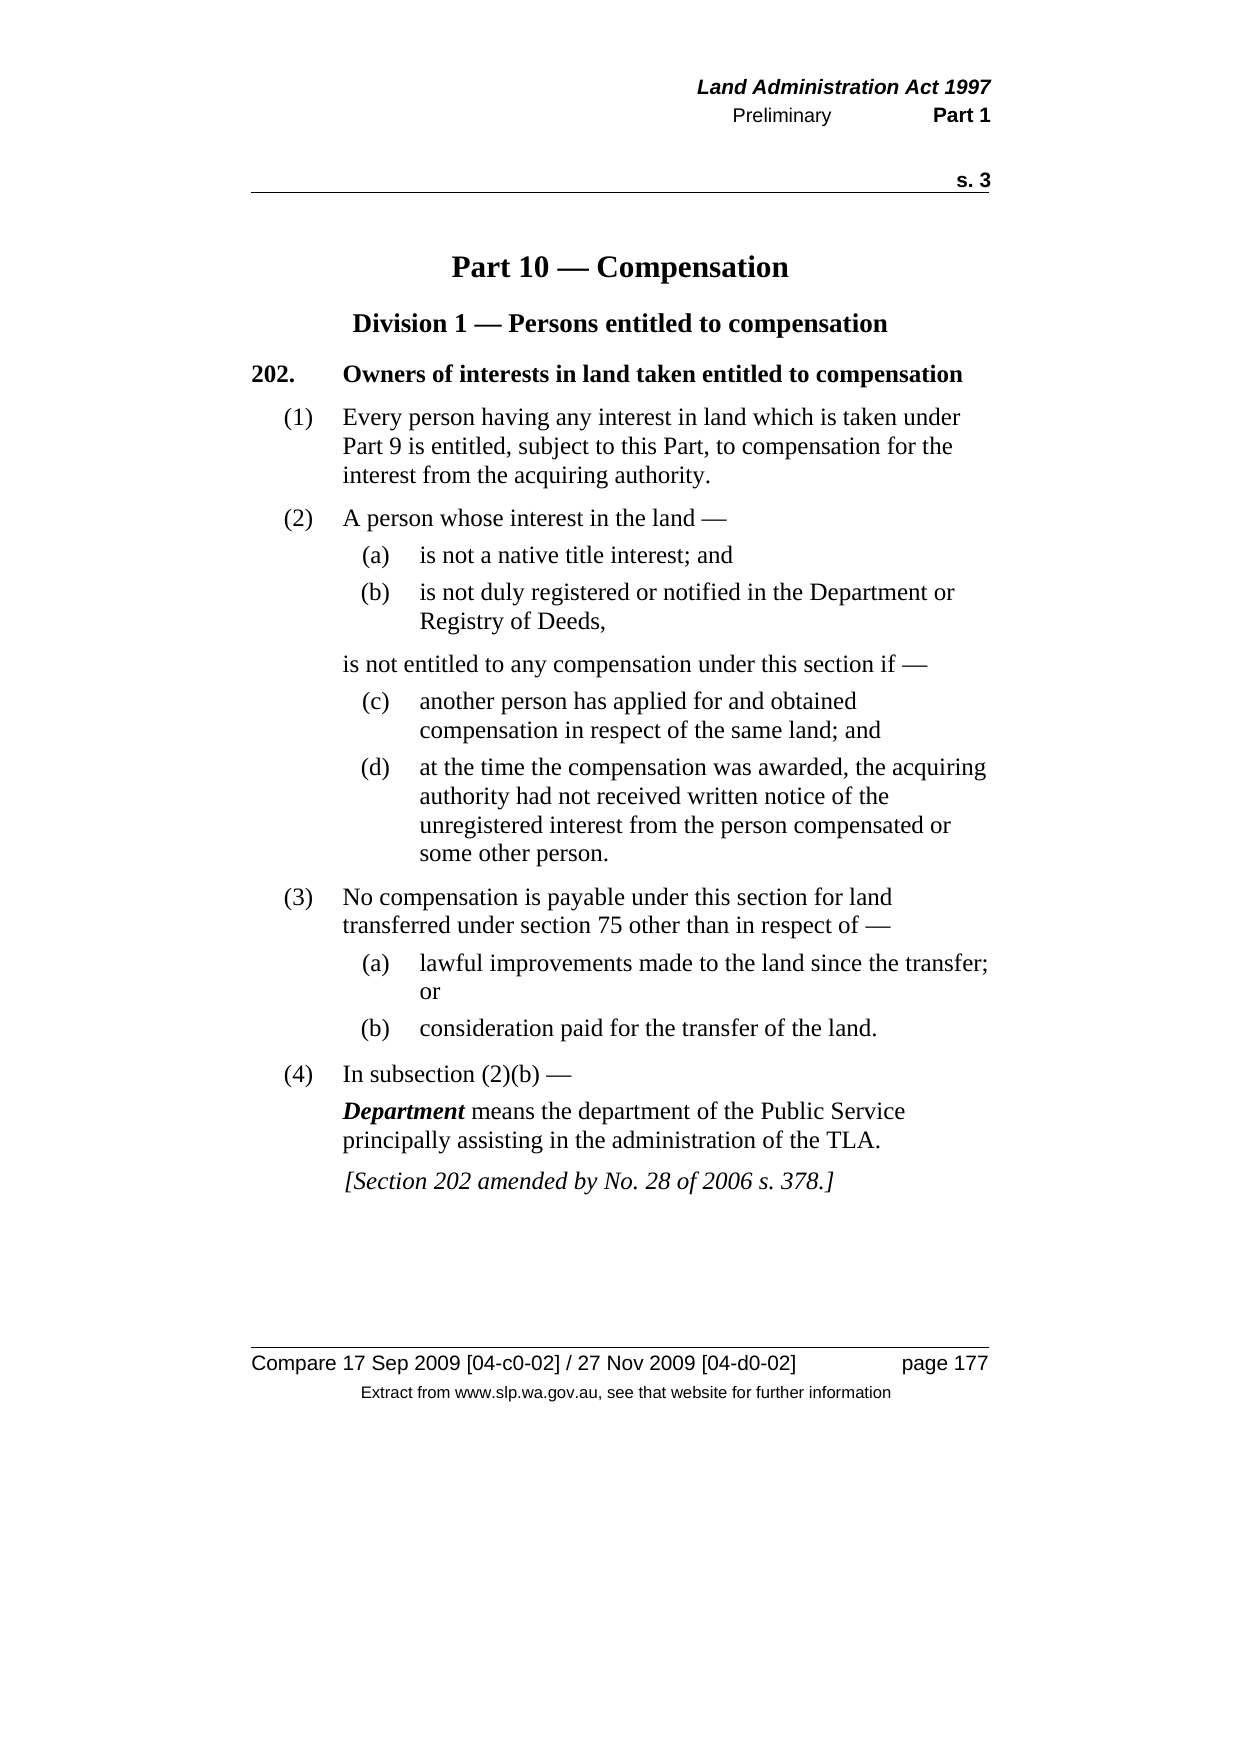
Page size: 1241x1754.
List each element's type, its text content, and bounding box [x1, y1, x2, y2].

text (1) Every person having any interest in land which is taken under Part 9 is entitled, subject to this Part, to compensation for the interest from the acquiring authority. [251, 402, 989, 488]
text (2) A person whose interest in the land — [251, 503, 989, 532]
text [Section 202 amended by No. 28 of 2006 s. 378.] [251, 1166, 989, 1195]
subtitle 202. Owners of interests in land taken entitled to compensation [251, 359, 989, 388]
text (3) No compensation is payable under this section for land transferred under section 75 other than in respect of — [251, 882, 989, 939]
text (a) is not a native title interest; and [251, 540, 989, 569]
text (a) lawful improvements made to the land since the transfer; or [251, 948, 989, 1005]
text (b) is not duly registered or notified in the Department or Registry of Deeds, [251, 577, 989, 635]
text (d) at the time the compensation was awarded, the acquiring authority had not received written notice of the unregistered interest from the person compensated or some other person. [251, 752, 989, 867]
text Department means the department of the Public Service principally assisting in the administration of the TLA. [251, 1096, 989, 1153]
text (4) In subsection (2)(b) — [251, 1059, 989, 1088]
subtitle Division 1 — Persons entitled to compensation [251, 307, 989, 338]
subtitle Part 10 — Compensation [251, 248, 989, 284]
text (b) consideration paid for the transfer of the land. [251, 1013, 989, 1042]
text (c) another person has applied for and obtained compensation in respect of the same land; and [251, 686, 989, 744]
text is not entitled to any compensation under this section if — [251, 649, 989, 678]
